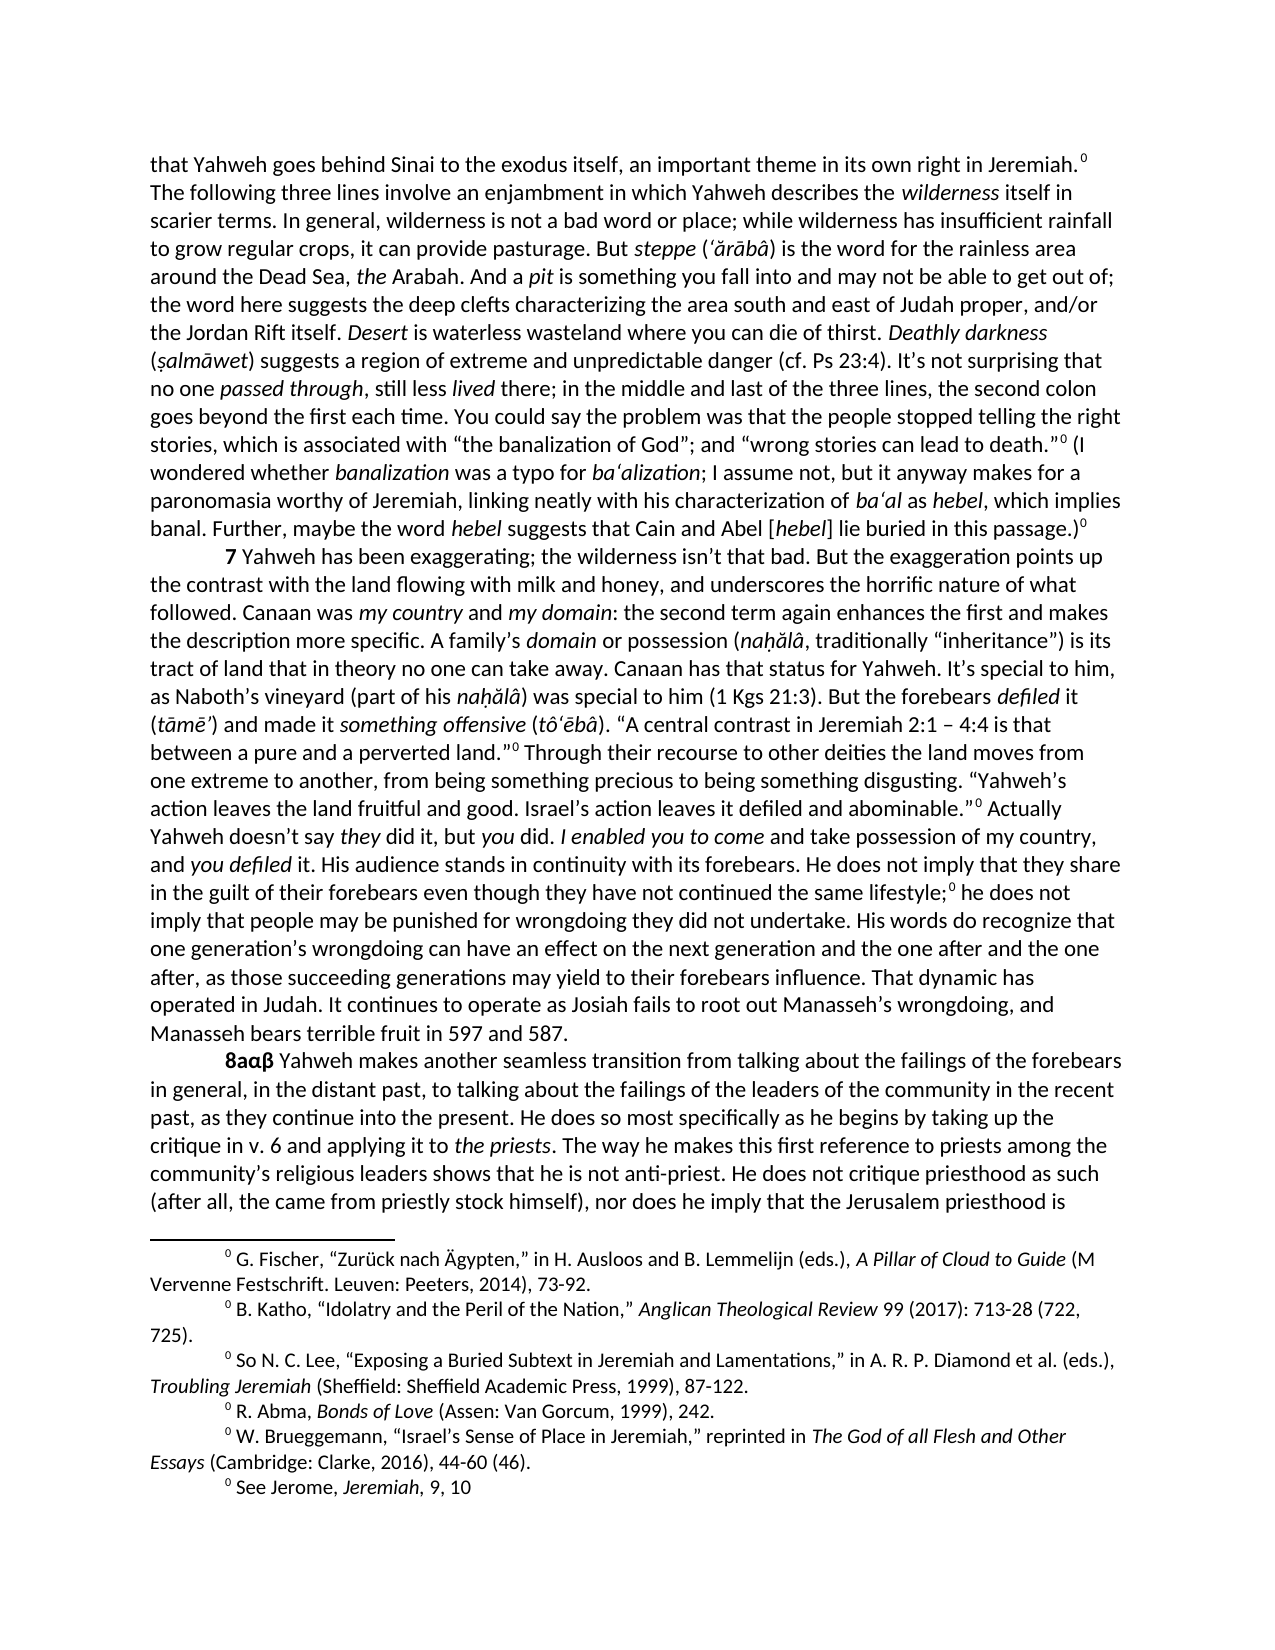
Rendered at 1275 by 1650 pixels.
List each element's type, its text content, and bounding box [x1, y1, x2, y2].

text 7 Yahweh has been exaggerating; the wilderness isn’t that bad. But the exaggeration points up the contrast with the land flowing with milk and honey, and underscores the horrific nature of what followed. Canaan was my country and my domain: the second term again enhances the first and makes the description more specific. A family’s domain or possession (naḥălâ, traditionally “inheritance”) is its tract of land that in theory no one can take away. Canaan has that status for Yahweh. It’s special to him, as Naboth’s vineyard (part of his naḥălâ) was special to him (1 Kgs 21:3). But the forebears defiled it (tāmē’) and made it something offensive (tô‘ēbâ). “A central contrast in Jeremiah 2:1 – 4:4 is that between a pure and a perverted land.” Through their recourse to other deities the land moves from one extreme to another, from being something precious to being something disgusting. “Yahweh’s action leaves the land fruitful and good. Israel’s action leaves it defiled and abominable.” Actually Yahweh doesn’t say they did it, but you did. I enabled you to come and take possession of my country, and you defiled it. His audience stands in continuity with its forebears. He does not imply that they share in the guilt of their forebears even though they have not continued the same lifestyle; he does not imply that people may be punished for wrongdoing they did not undertake. His words do recognize that one generation’s wrongdoing can have an effect on the next generation and the one after and the one after, as those succeeding generations may yield to their forebears influence. That dynamic has operated in Judah. It continues to operate as Josiah fails to root out Manasseh’s wrongdoing, and Manasseh bears terrible fruit in 597 and 587. [150, 542, 1125, 1047]
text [150, 150, 1125, 542]
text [150, 1047, 1125, 1215]
